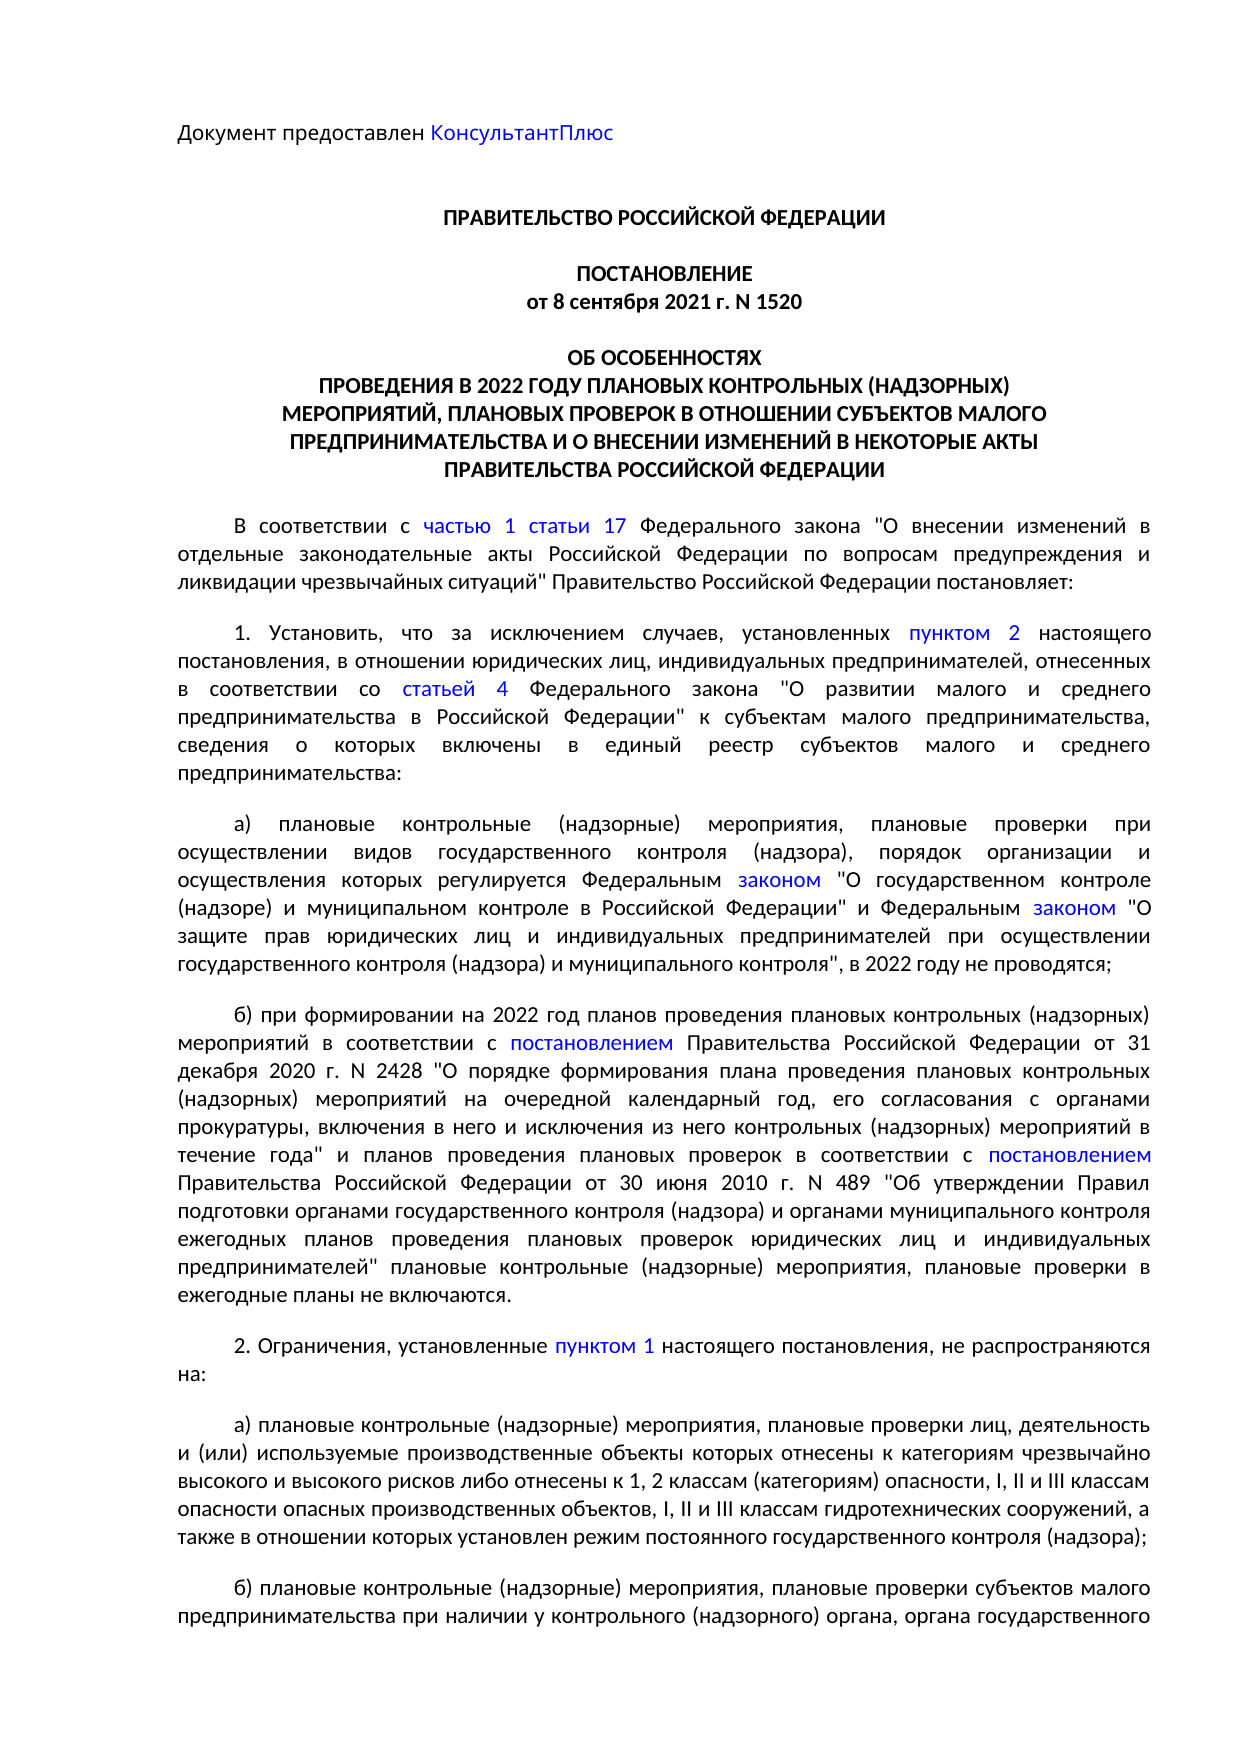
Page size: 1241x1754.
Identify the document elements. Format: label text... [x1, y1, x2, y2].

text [177, 1573, 1152, 1629]
title ПРОВЕДЕНИЯ В 2022 ГОДУ ПЛАНОВЫХ КОНТРОЛЬНЫХ (НАДЗОРНЫХ) [177, 371, 1152, 399]
title ОБ ОСОБЕННОСТЯХ [177, 343, 1152, 371]
text 2. Ограничения, установленные пунктом 1 настоящего постановления, не распространяются на: [177, 1331, 1152, 1387]
title от 8 сентября 2021 г. N 1520 [177, 287, 1152, 315]
title ПОСТАНОВЛЕНИЕ [177, 259, 1152, 287]
text а) плановые контрольные (надзорные) мероприятия, плановые проверки при осуществлении видов государственного контроля (надзора), порядок организации и осуществления которых регулируется Федеральным законом "О государственном контроле (надзоре) и муниципальном контроле в Российской Федерации" и Федеральным законом "О защите прав юридических лиц и индивидуальных предпринимателей при осуществлении государственного контроля (надзора) и муниципального контроля", в 2022 году не проводятся; [177, 809, 1152, 977]
text В соответствии с частью 1 статьи 17 Федерального закона "О внесении изменений в отдельные законодательные акты Российской Федерации по вопросам предупреждения и ликвидации чрезвычайных ситуаций" Правительство Российской Федерации постановляет: [177, 511, 1152, 595]
text а) плановые контрольные (надзорные) мероприятия, плановые проверки лиц, деятельность и (или) используемые производственные объекты которых отнесены к категориям чрезвычайно высокого и высокого рисков либо отнесены к 1, 2 классам (категориям) опасности, I, II и III классам опасности опасных производственных объектов, I, II и III классам гидротехнических сооружений, а также в отношении которых установлен режим постоянного государственного контроля (надзора); [177, 1410, 1152, 1551]
title ПРАВИТЕЛЬСТВО РОССИЙСКОЙ ФЕДЕРАЦИИ [177, 203, 1152, 231]
title Документ предоставлен КонсультантПлюс [177, 118, 1152, 175]
text 1. Установить, что за исключением случаев, установленных пунктом 2 настоящего постановления, в отношении юридических лиц, индивидуальных предпринимателей, отнесенных в соответствии со статьей 4 Федерального закона "О развитии малого и среднего предпринимательства в Российской Федерации" к субъектам малого предпринимательства, сведения о которых включены в единый реестр субъектов малого и среднего предпринимательства: [177, 618, 1152, 786]
title МЕРОПРИЯТИЙ, ПЛАНОВЫХ ПРОВЕРОК В ОТНОШЕНИИ СУБЪЕКТОВ МАЛОГО [177, 399, 1152, 427]
title ПРЕДПРИНИМАТЕЛЬСТВА И О ВНЕСЕНИИ ИЗМЕНЕНИЙ В НЕКОТОРЫЕ АКТЫ [177, 427, 1152, 455]
title ПРАВИТЕЛЬСТВА РОССИЙСКОЙ ФЕДЕРАЦИИ [177, 455, 1152, 483]
text б) при формировании на 2022 год планов проведения плановых контрольных (надзорных) мероприятий в соответствии с постановлением Правительства Российской Федерации от 31 декабря 2020 г. N 2428 "О порядке формирования плана проведения плановых контрольных (надзорных) мероприятий на очередной календарный год, его согласования с органами прокуратуры, включения в него и исключения из него контрольных (надзорных) мероприятий в течение года" и планов проведения плановых проверок в соответствии с постановлением Правительства Российской Федерации от 30 июня 2010 г. N 489 "Об утверждении Правил подготовки органами государственного контроля (надзора) и органами муниципального контроля ежегодных планов проведения плановых проверок юридических лиц и индивидуальных предпринимателей" плановые контрольные (надзорные) мероприятия, плановые проверки в ежегодные планы не включаются. [177, 1000, 1152, 1308]
